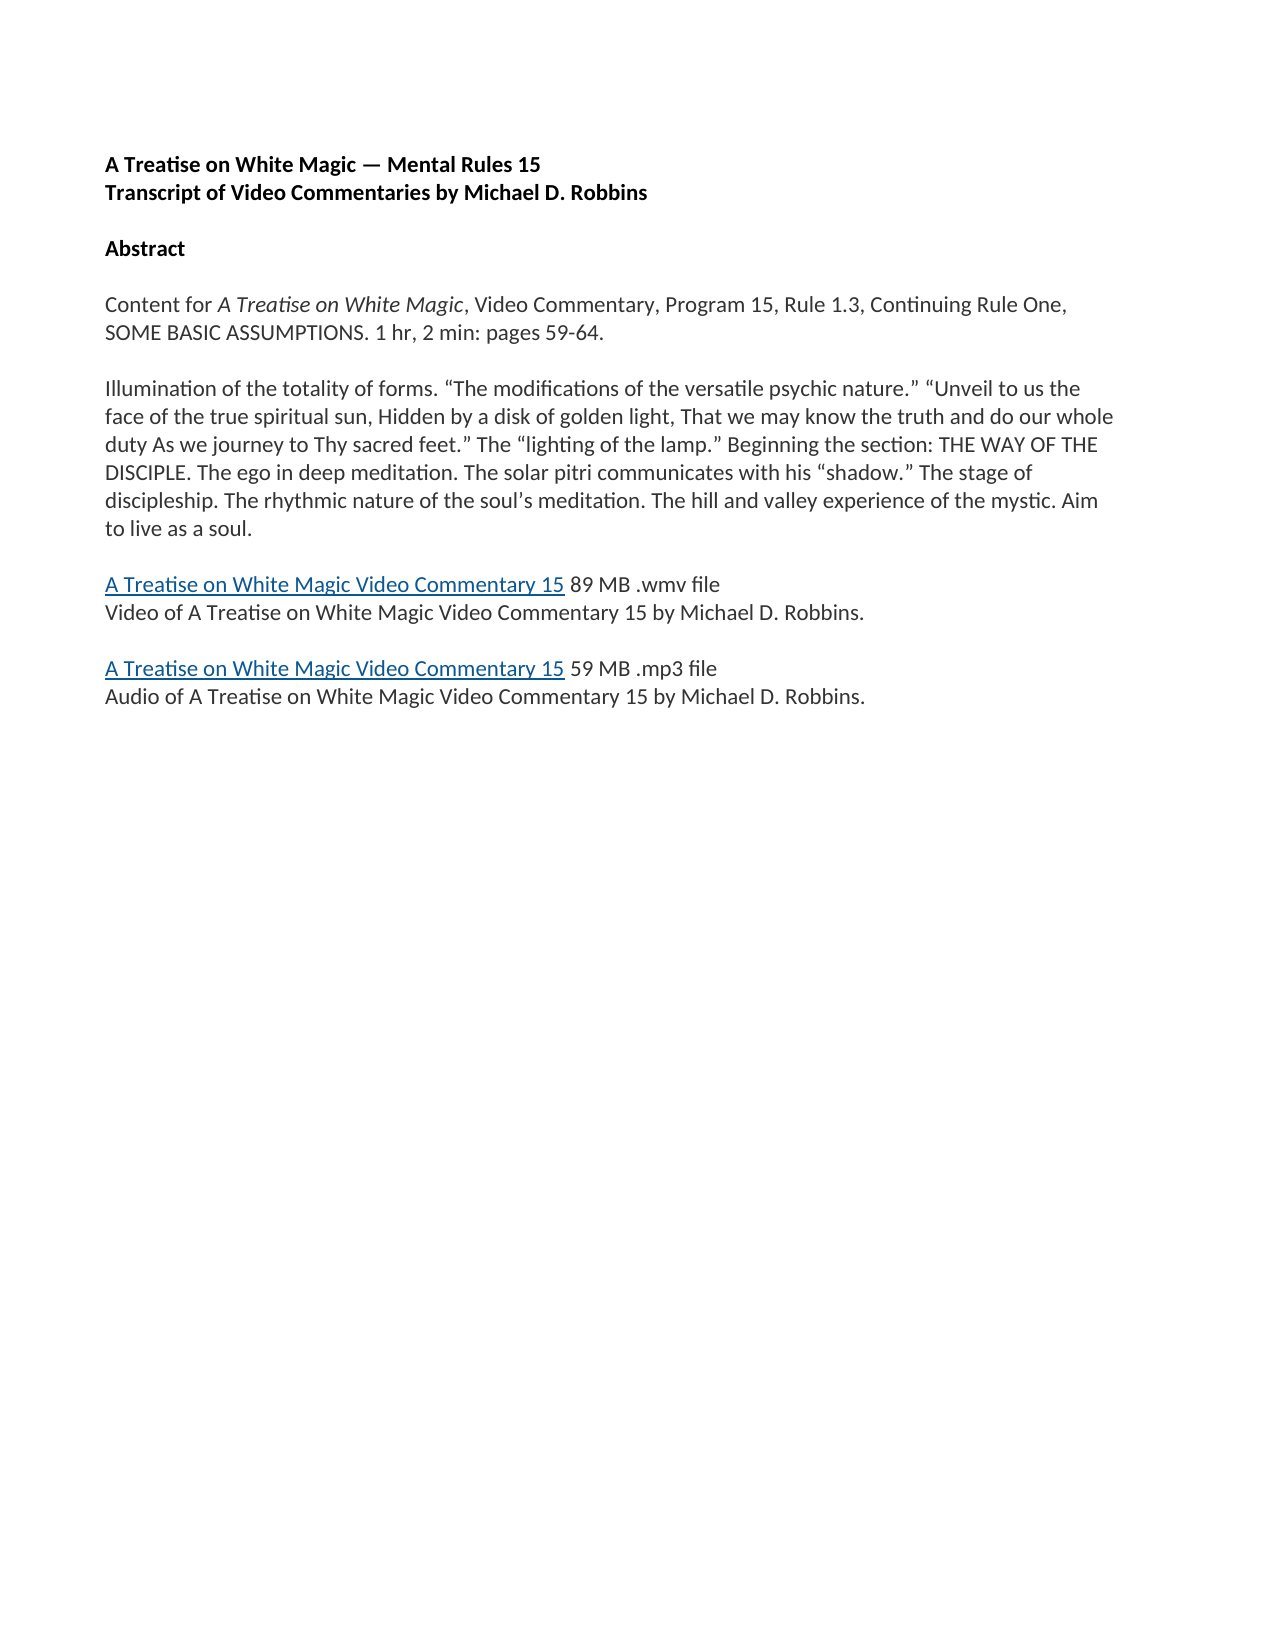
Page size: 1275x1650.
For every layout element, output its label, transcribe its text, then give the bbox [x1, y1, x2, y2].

text A Treatise on White Magic Video Commentary 15 89 MB .wmv file Video of A Treatise on White Magic Video Commentary 15 by Michael D. Robbins. [105, 570, 1125, 626]
text A Treatise on White Magic — Mental Rules 15 Transcript of Video Commentaries by Michael D. Robbins [541, 150, 1125, 206]
text Content for A Treatise on White Magic, Video Commentary, Program 15, Rule 1.3, Continuing Rule One, SOME BASIC ASSUMPTIONS. 1 hr, 2 min: pages 59-64. [105, 290, 1125, 346]
text Illumination of the totality of forms. “The modifications of the versatile psychic nature.” “Unveil to us the face of the true spiritual sun, Hidden by a disk of golden light, That we may know the truth and do our whole duty As we journey to Thy sacred feet.” The “lighting of the lamp.” Beginning the section: THE WAY OF THE DISCIPLE. The ego in deep meditation. The solar pitri communicates with his “shadow.” The stage of discipleship. The rhythmic nature of the soul’s meditation. The hill and valley experience of the mystic. Aim to live as a soul. [105, 374, 1125, 542]
text A Treatise on White Magic Video Commentary 15 59 MB .mp3 file Audio of A Treatise on White Magic Video Commentary 15 by Michael D. Robbins. [105, 654, 1125, 710]
text Abstract [105, 234, 1125, 262]
